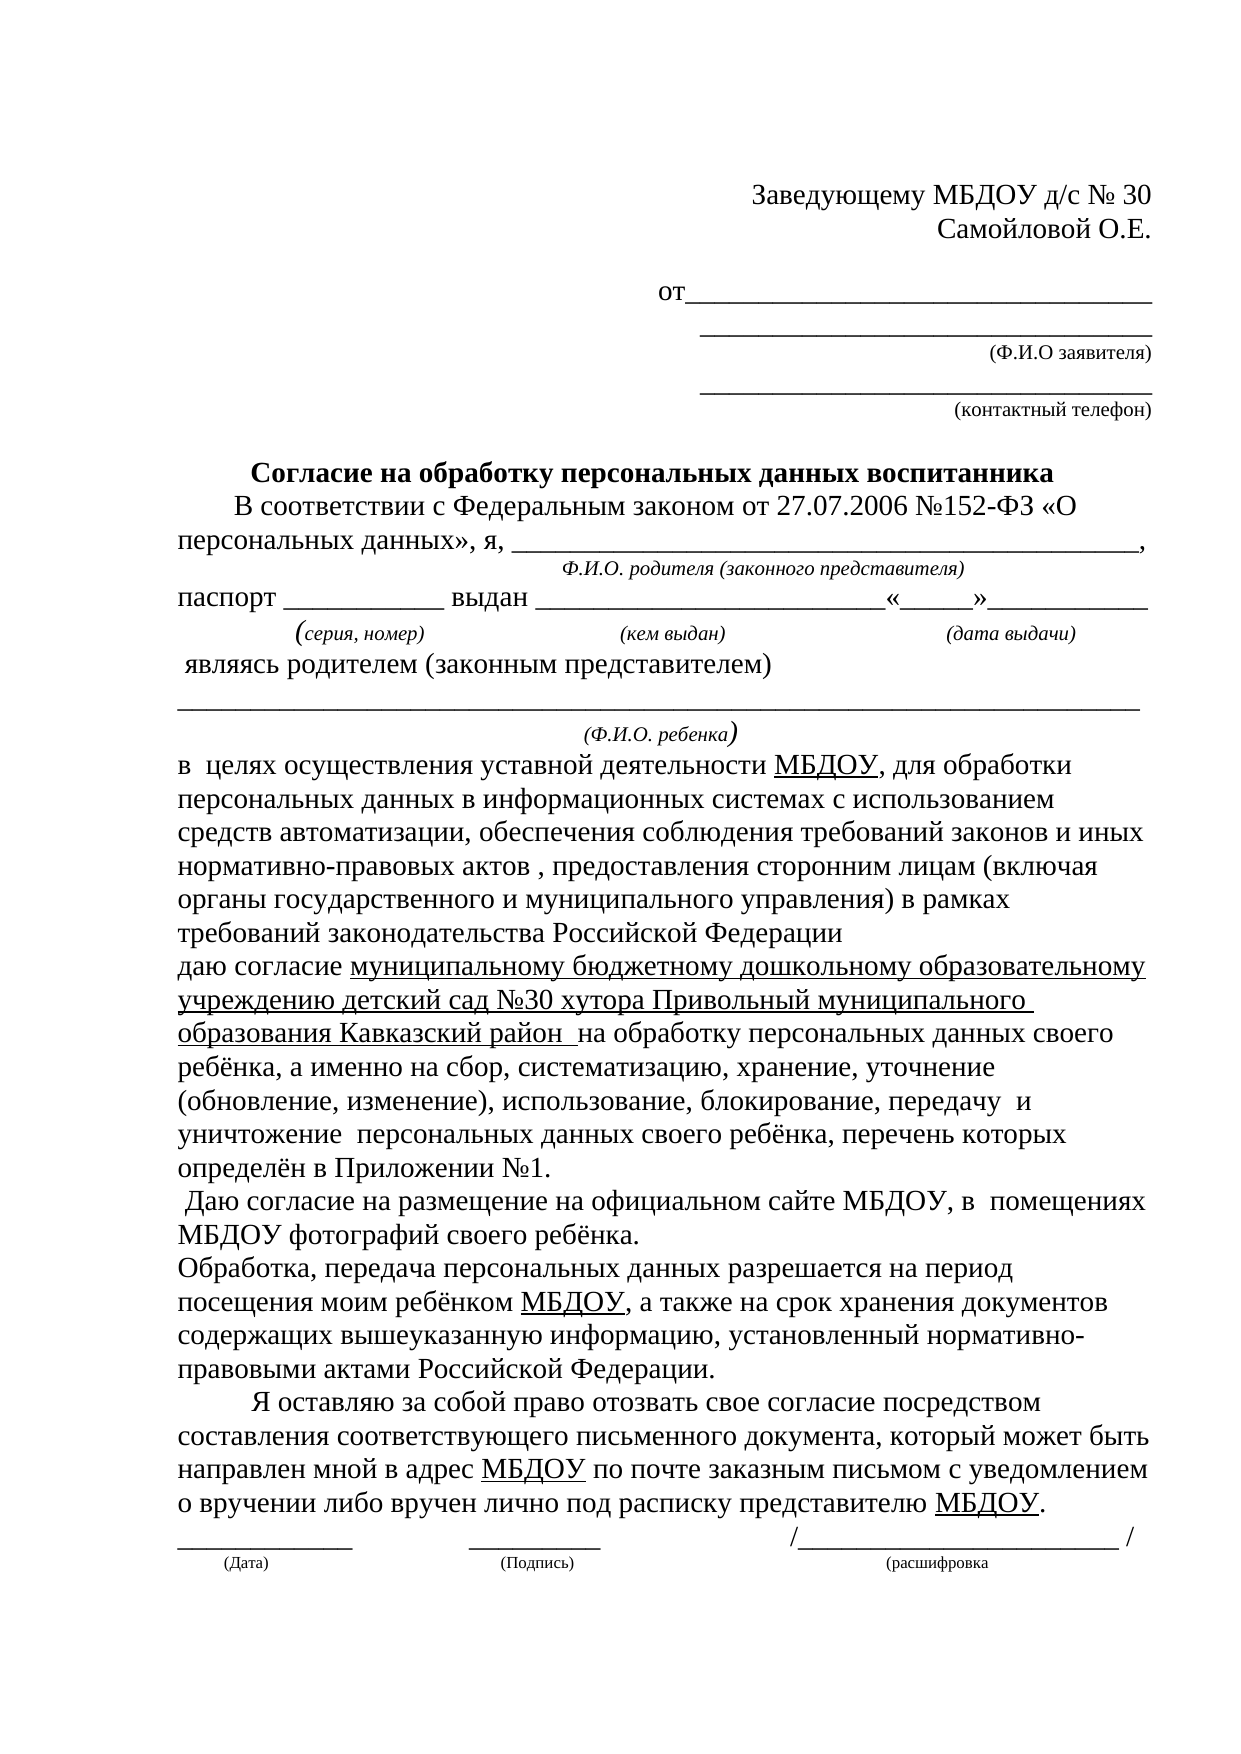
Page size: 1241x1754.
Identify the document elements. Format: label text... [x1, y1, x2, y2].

text (серия, номер) (кем выдан) (дата выдачи) [177, 613, 1152, 647]
text в целях осуществления уставной деятельности МБДОУ, для обработки персональных данных в информационных системах с использованием средств автоматизации, обеспечения соблюдения требований законов и иных нормативно-правовых актов , предоставления сторонним лицам (включая органы государственного и муниципального управления) в рамках требований законодательства Российской Федерации [177, 747, 1152, 948]
text паспорт ___________ выдан ________________________«_____»___________ [177, 579, 1152, 613]
text Я оставляю за собой право отозвать свое согласие посредством составления соответствующего письменного документа, который может быть направлен мной в адрес МБДОУ по почте заказным письмом с уведомлением о вручении либо вручен лично под расписку представителю МБДОУ. [177, 1384, 1152, 1519]
text Согласие на обработку персональных данных воспитанника [177, 455, 1152, 488]
text (контактный телефон) [177, 397, 1152, 421]
text В соответствии с Федеральным законом от 27.07.2006 №152-ФЗ «О персональных данных», я, ___________________________________________, [177, 488, 1152, 556]
text являясь родителем (законным представителем) __________________________________________________________________ [177, 647, 1152, 714]
text Самойловой О.Е. [693, 211, 1152, 244]
text Ф.И.О. родителя (законного представителя) [177, 556, 1152, 579]
text Обработка, передача персональных данных разрешается на период посещения моим ребёнком МБДОУ, а также на срок хранения документов содержащих вышеуказанную информацию, установленный нормативно-правовыми актами Российской Федерации. [177, 1250, 1152, 1384]
text _______________________________ [693, 306, 1152, 340]
text (Ф.И.О заявителя) [177, 340, 1152, 364]
text даю согласие муниципальному бюджетному дошкольному образовательному учреждению детский сад №30 хутора Привольный муниципального образования Кавказский район на обработку персональных данных своего ребёнка, а именно на сбор, систематизацию, хранение, уточнение (обновление, изменение), использование, блокирование, передачу и уничтожение персональных данных своего ребёнка, перечень которых определён в Приложении №1. [177, 948, 1152, 1183]
text Заведующему МБДОУ д/с № 30 [693, 177, 1152, 211]
text (Дата) (Подпись) (расшифровка [177, 1552, 1152, 1586]
text (Ф.И.О. ребенка) [177, 714, 1152, 747]
text _______________________________ [620, 364, 1152, 397]
text от________________________________ [177, 273, 1152, 306]
text Даю согласие на размещение на официальном сайте МБДОУ, в помещениях МБДОУ фотографий своего ребёнка. [177, 1183, 1152, 1250]
text ____________ _________ /______________________ / [177, 1519, 1152, 1552]
